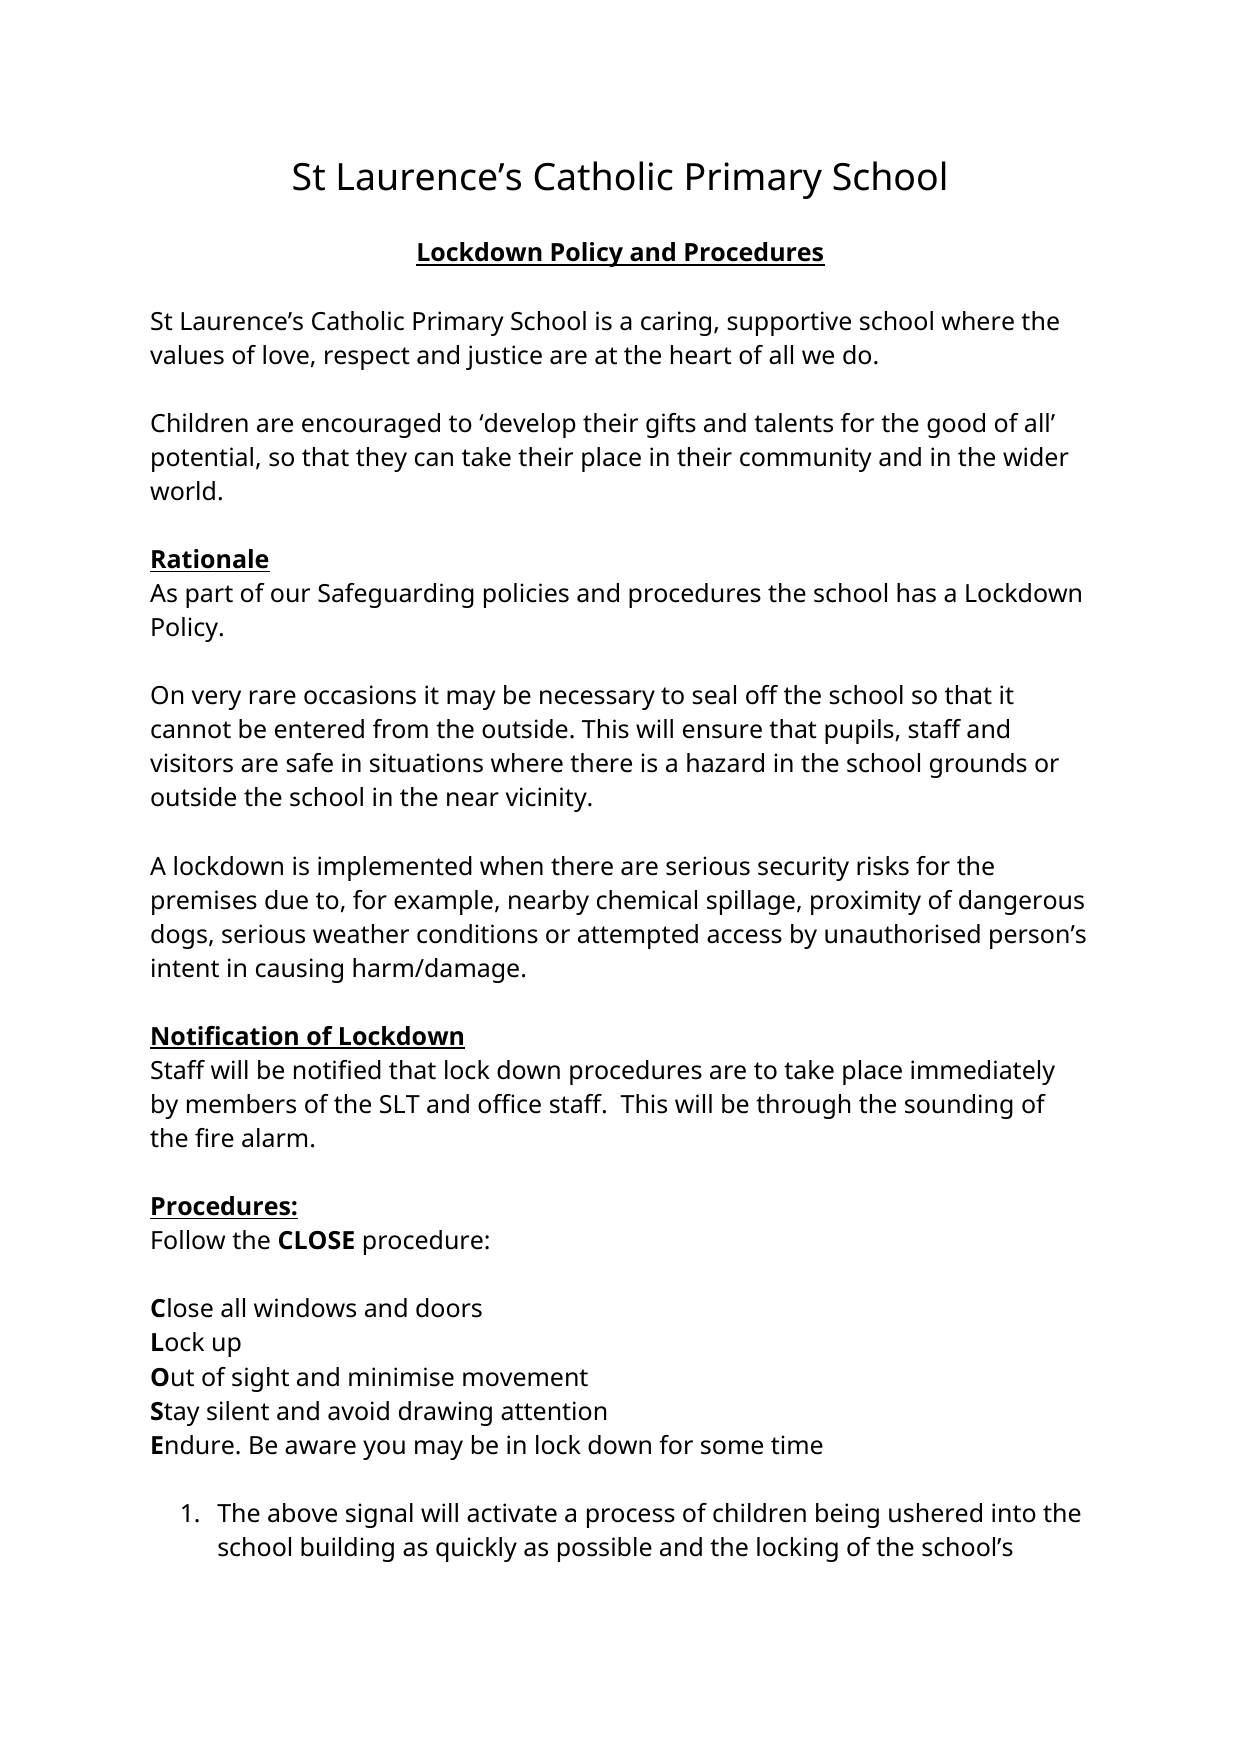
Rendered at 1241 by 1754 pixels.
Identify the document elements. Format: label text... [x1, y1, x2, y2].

text Rationale [150, 542, 1090, 576]
text As part of our Safeguarding policies and procedures the school has a Lockdown Policy. [150, 576, 1090, 644]
text Lock up [150, 1325, 1090, 1359]
text Close all windows and doors [150, 1291, 1090, 1325]
text Stay silent and avoid drawing attention [150, 1393, 1090, 1427]
text Lockdown Policy and Procedures [150, 235, 1090, 269]
text Children are encouraged to ‘develop their gifts and talents for the good of all’ potential, so that they can take their place in their community and in the wider world. [150, 405, 1090, 508]
text St Laurence’s Catholic Primary School is a caring, supportive school where the values of love, respect and justice are at the heart of all we do. [150, 303, 1090, 371]
text St Laurence’s Catholic Primary School [150, 150, 1090, 201]
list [179, 1495, 1090, 1563]
text Endure. Be aware you may be in lock down for some time [150, 1427, 1090, 1461]
text Procedures: [150, 1189, 1090, 1223]
text Follow the CLOSE procedure: [150, 1223, 1090, 1257]
text A lockdown is implemented when there are serious security risks for the premises due to, for example, nearby chemical spillage, proximity of dangerous dogs, serious weather conditions or attempted access by unauthorised person’s intent in causing harm/damage. [150, 848, 1090, 984]
text Staff will be notified that lock down procedures are to take place immediately by members of the SLT and office staff. This will be through the sounding of the fire alarm. [150, 1053, 1090, 1155]
text Notification of Lockdown [150, 1018, 1090, 1053]
text On very rare occasions it may be necessary to seal off the school so that it cannot be entered from the outside. This will ensure that pupils, staff and visitors are safe in situations where there is a hazard in the school grounds or outside the school in the near vicinity. [150, 678, 1090, 814]
text Out of sight and minimise movement [150, 1359, 1090, 1393]
